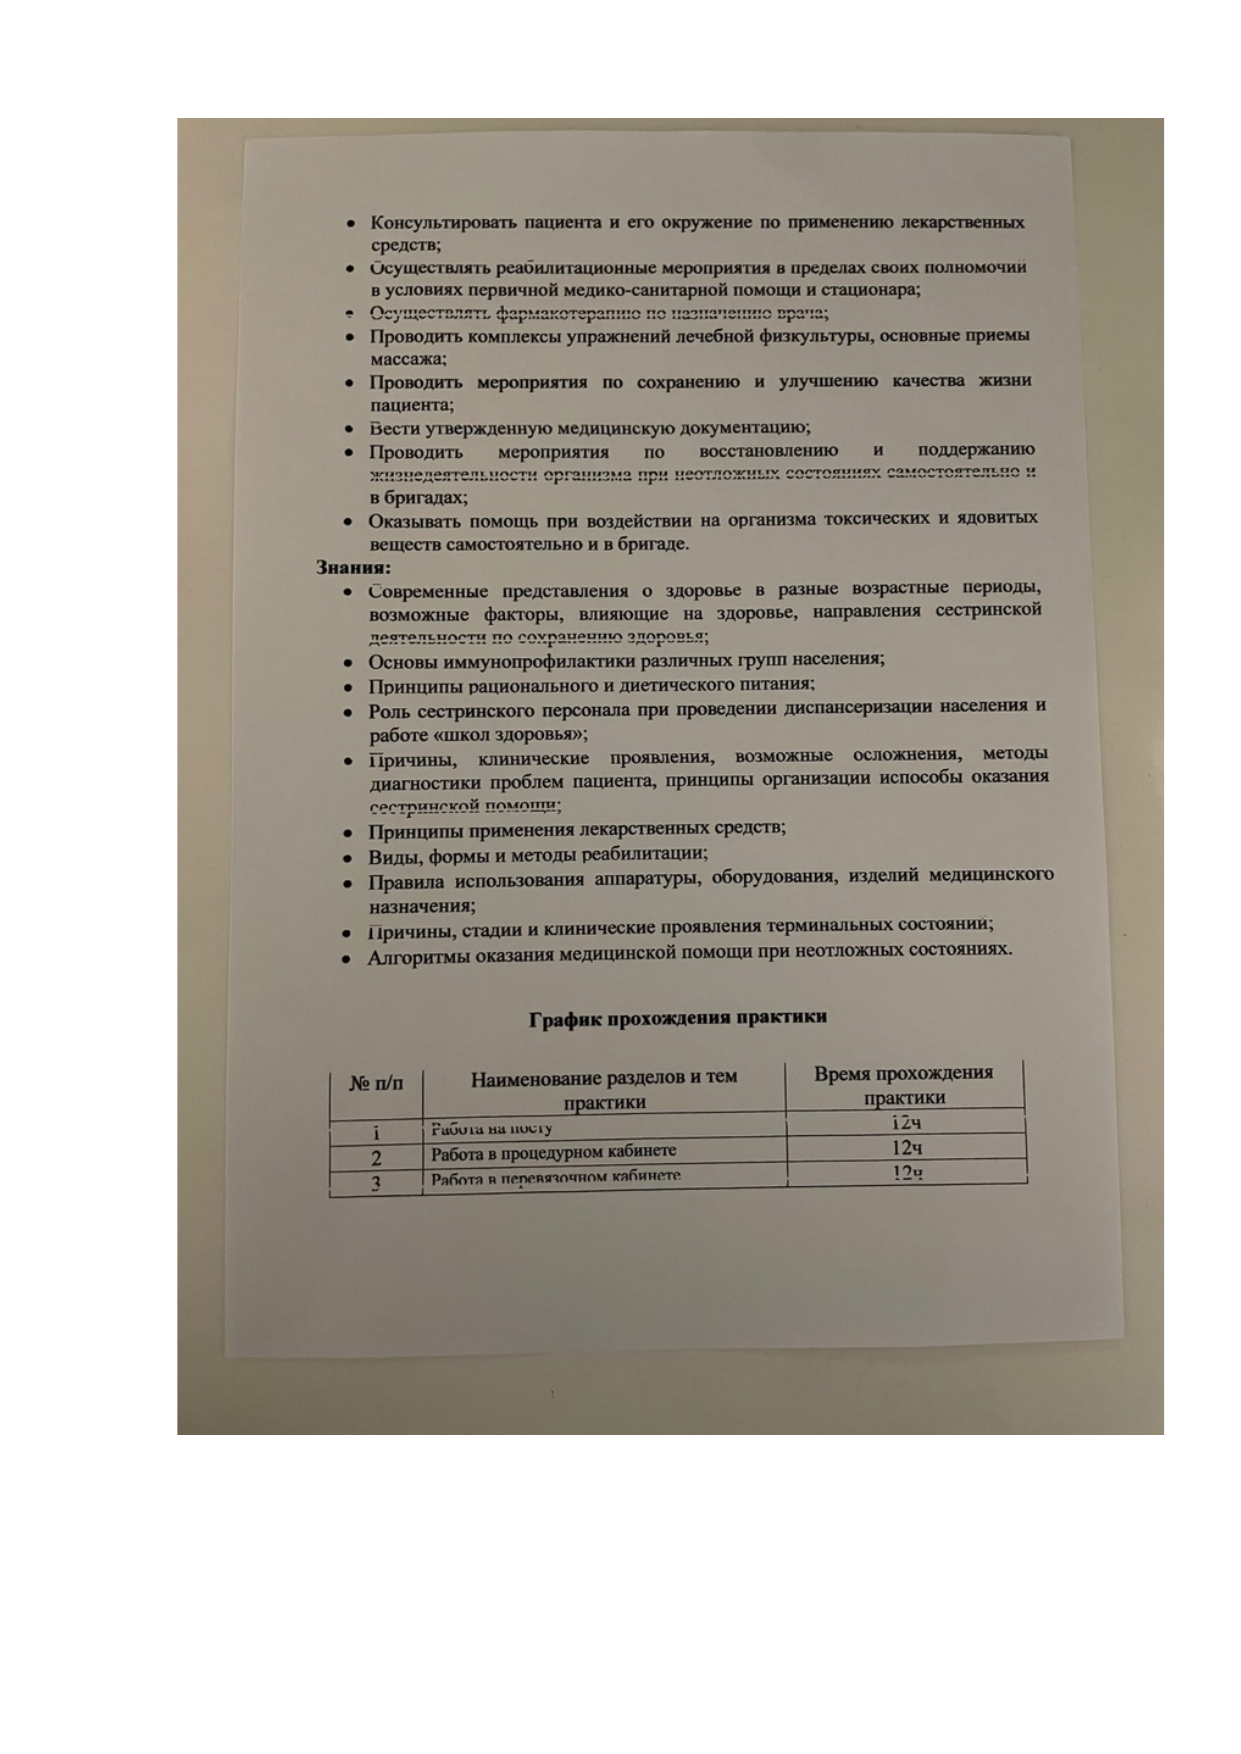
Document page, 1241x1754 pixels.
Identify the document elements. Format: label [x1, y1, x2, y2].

picture [177, 118, 1165, 1435]
